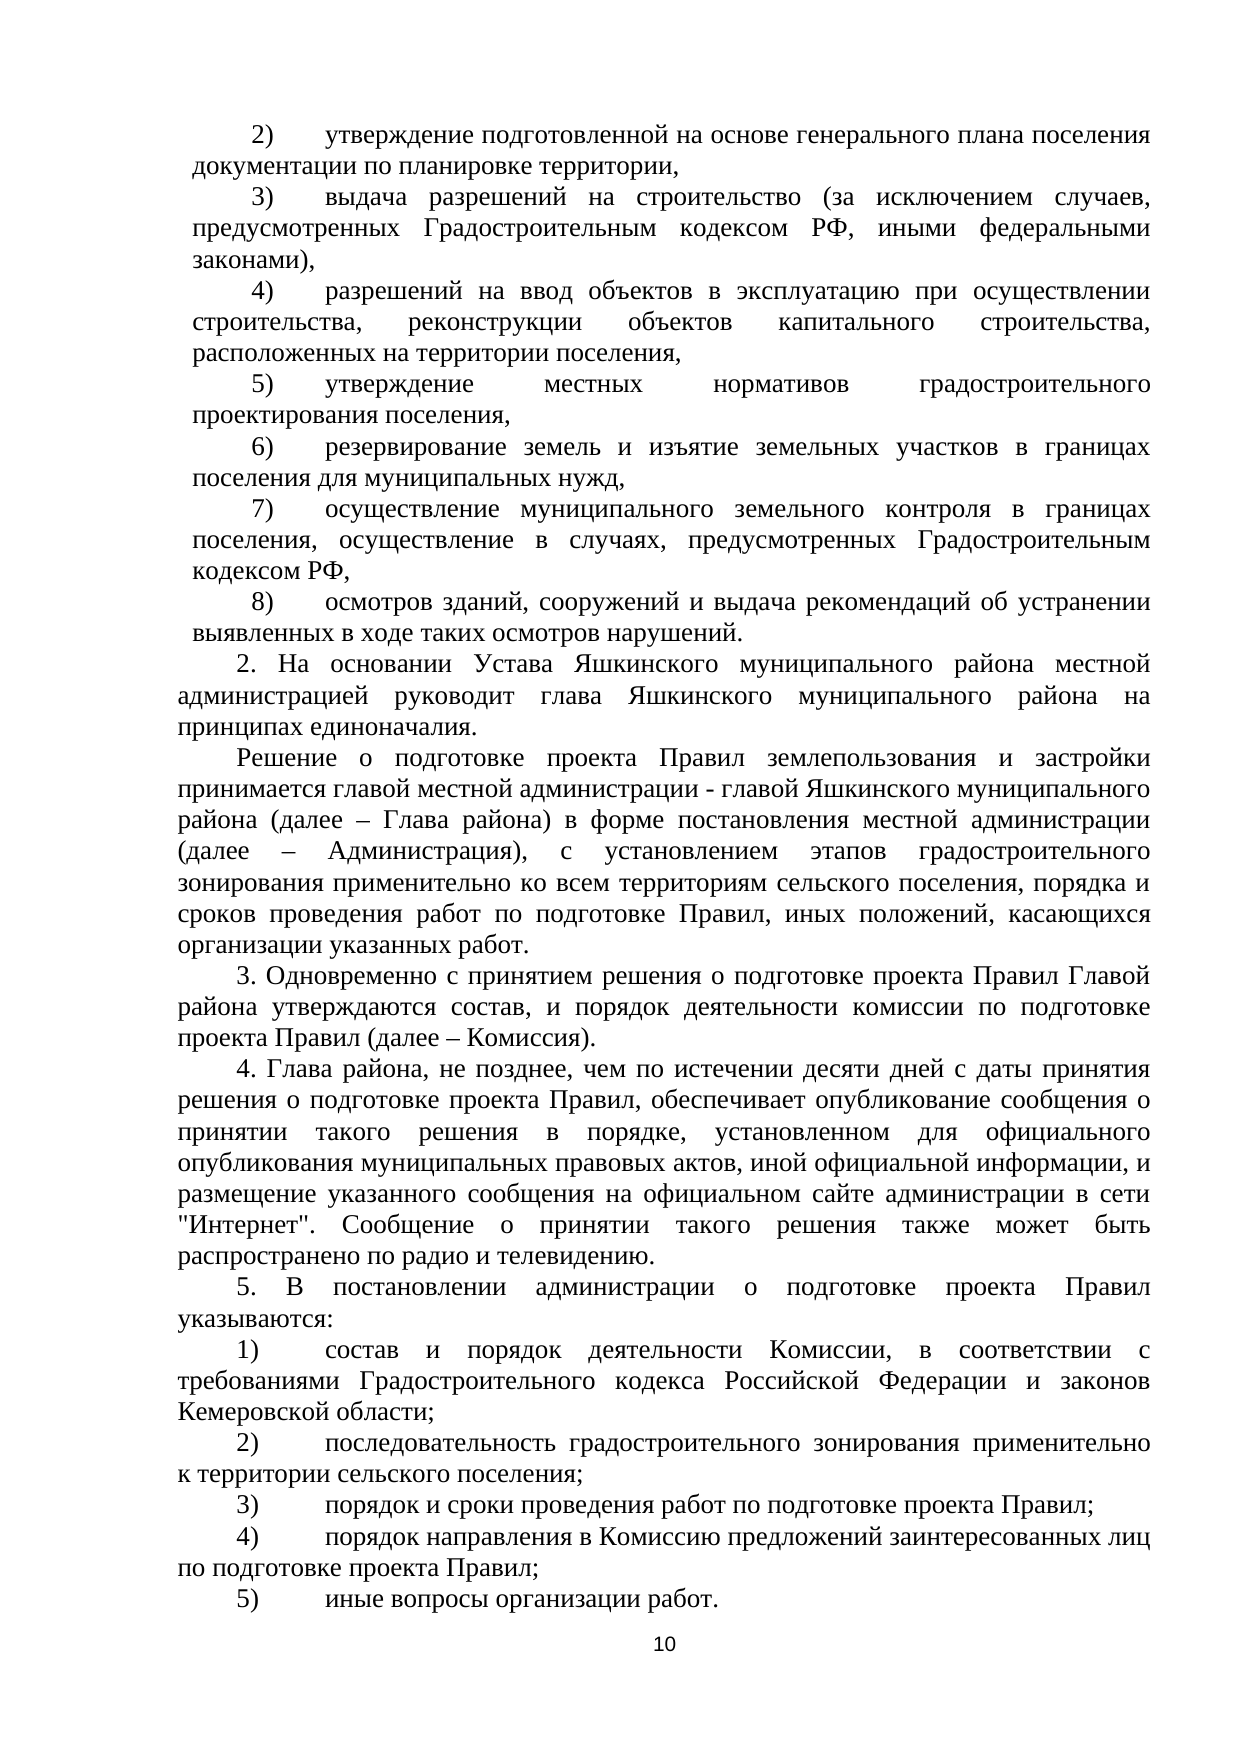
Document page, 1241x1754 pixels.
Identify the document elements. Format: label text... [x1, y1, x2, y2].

text 4. Глава района, не позднее, чем по истечении десяти дней с даты принятия решения о подготовке проекта Правил, обеспечивает опубликование сообщения о принятии такого решения в порядке, установленном для официального опубликования муниципальных правовых актов, иной официальной информации, и размещение указанного сообщения на официальном сайте администрации в сети "Интернет". Сообщение о принятии такого решения также может быть распространено по радио и телевидению. [177, 1052, 1152, 1271]
text 5. В постановлении администрации о подготовке проекта Правил указываются: [177, 1271, 1152, 1333]
text 2. На основании Устава Яшкинского муниципального района местной администрацией руководит глава Яшкинского муниципального района на принципах единоначалия. [177, 648, 1152, 741]
list утверждение местных нормативов градостроительного проектирования поселения, [192, 367, 1152, 429]
list выдача разрешений на строительство (за исключением случаев, предусмотренных Градостроительным кодексом РФ, иными федеральными законами), [192, 180, 1152, 274]
text 4) порядок направления в Комиссию предложений заинтересованных лиц по подготовке проекта Правил; [177, 1520, 1152, 1582]
list осуществление муниципального земельного контроля в границах поселения, осуществление в случаях, предусмотренных Градостроительным кодексом РФ, [192, 492, 1152, 585]
list резервирование земель и изъятие земельных участков в границах поселения для муниципальных нужд, [192, 429, 1152, 492]
text 1) состав и порядок деятельности Комиссии, в соответствии с требованиями Градостроительного кодекса Российской Федерации и законов Кемеровской области; [177, 1333, 1152, 1426]
text 5) иные вопросы организации работ. [177, 1582, 1152, 1613]
list разрешений на ввод объектов в эксплуатацию при осуществлении строительства, реконструкции объектов капитального строительства, расположенных на территории поселения, [192, 274, 1152, 367]
list утверждение подготовленной на основе генерального плана поселения документации по планировке территории, [192, 118, 1152, 180]
text 2) последовательность градостроительного зонирования применительно к территории сельского поселения; [177, 1426, 1152, 1488]
text 3. Одновременно с принятием решения о подготовке проекта Правил Главой района утверждаются состав, и порядок деятельности комиссии по подготовке проекта Правил (далее – Комиссия). [177, 959, 1152, 1052]
text 3) порядок и сроки проведения работ по подготовке проекта Правил; [177, 1488, 1152, 1520]
text Решение о подготовке проекта Правил землепользования и застройки принимается главой местной администрации - главой Яшкинского муниципального района (далее – Глава района) в форме постановления местной администрации (далее – Администрация), с установлением этапов градостроительного зонирования применительно ко всем территориям сельского поселения, порядка и сроков проведения работ по подготовке Правил, иных положений, касающихся организации указанных работ. [177, 741, 1152, 959]
list осмотров зданий, сооружений и выдача рекомендаций об устранении выявленных в ходе таких осмотров нарушений. [192, 585, 1152, 648]
